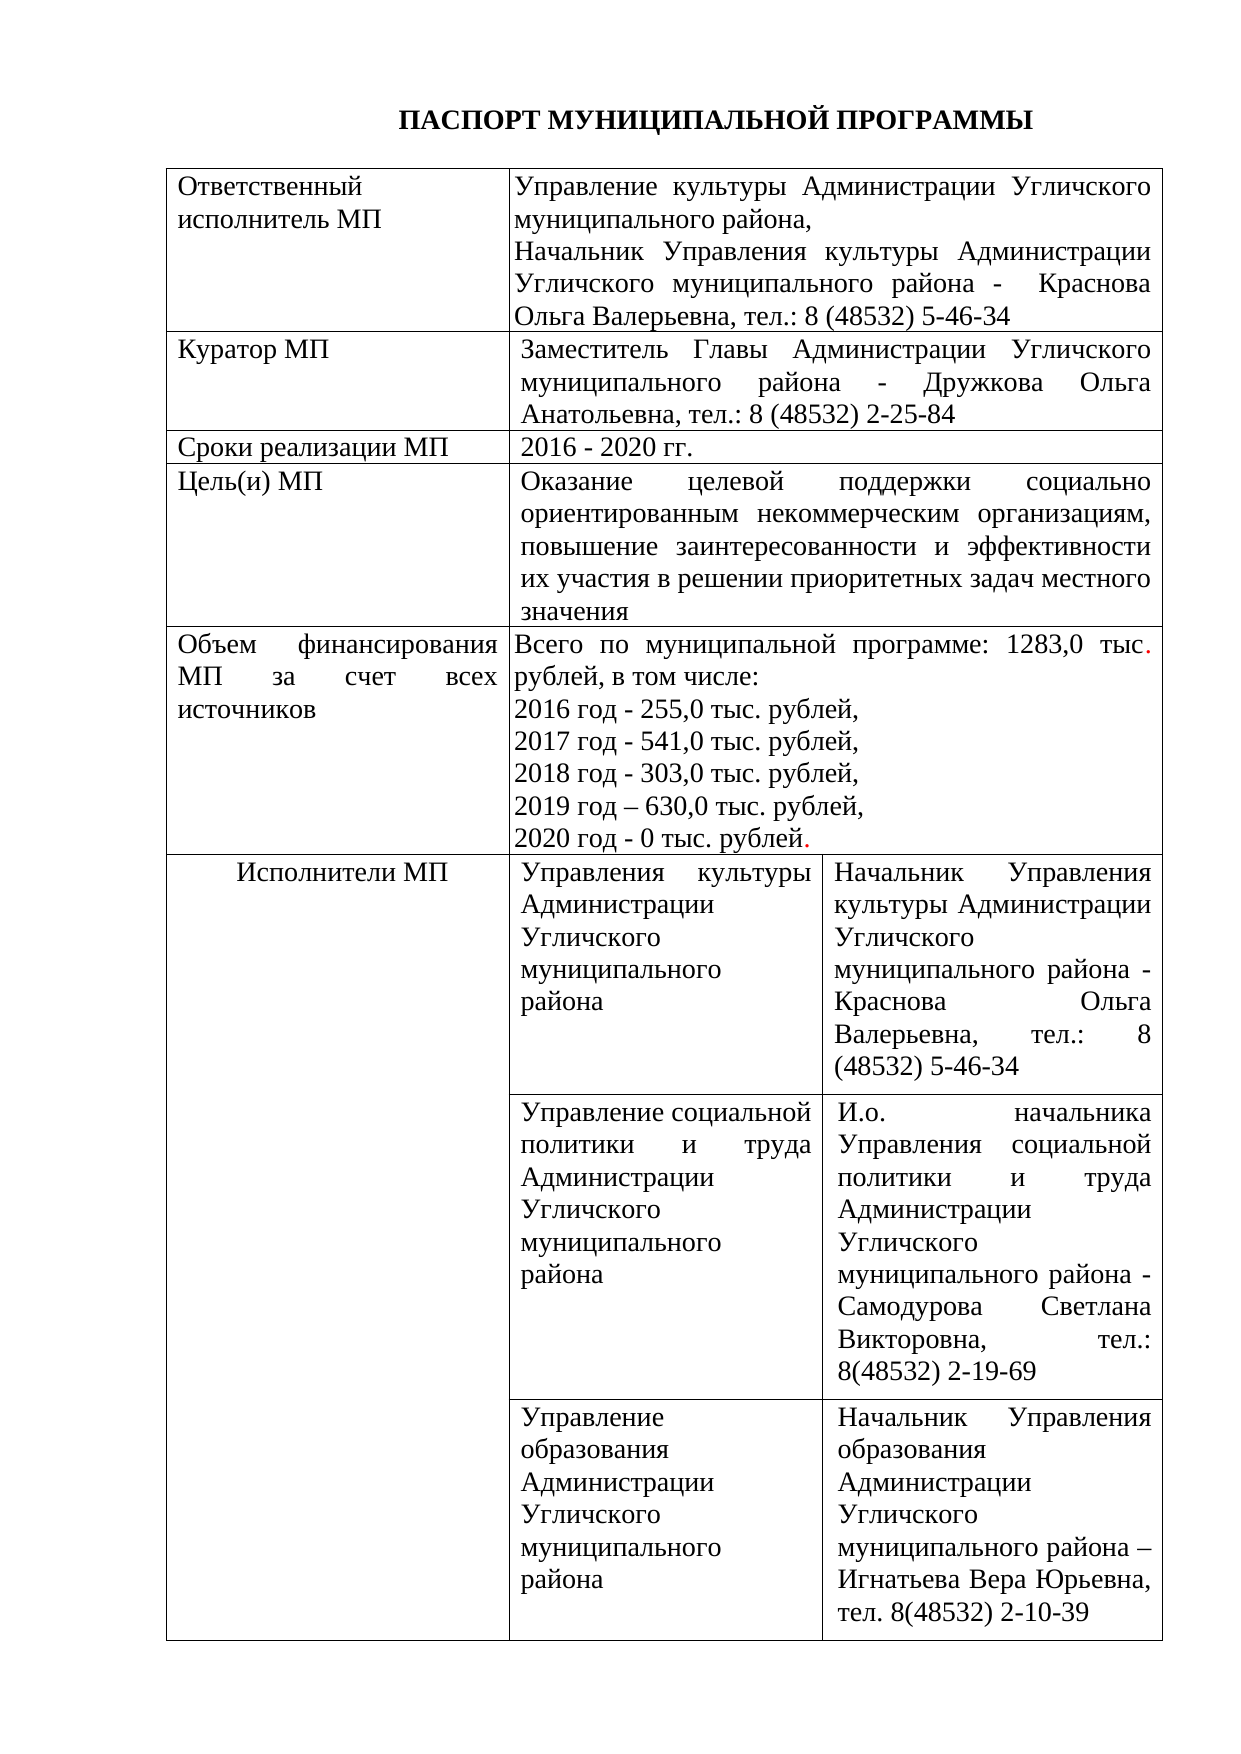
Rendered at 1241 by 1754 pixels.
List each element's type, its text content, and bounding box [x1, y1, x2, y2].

table_cell Начальник Управления культуры Администрации Угличского муниципального района - Краснова Ольга Валерьевна, тел.: 8 (48532) 5-46-34 [823, 855, 1162, 1094]
table_cell Управление образования Администрации Угличского муниципального района [510, 1400, 822, 1639]
table_cell Управление социальной политики и труда Администрации Угличского муниципального района [510, 1095, 822, 1399]
table_cell И.о. начальника Управления социальной политики и труда Администрации Угличского муниципального района - Самодурова Светлана Викторовна, тел.: 8(48532) 2-19-69 [823, 1095, 1162, 1399]
table_header Ответственный исполнитель МП [167, 169, 509, 331]
table_cell Исполнители МП [167, 855, 509, 1639]
table_cell Объем финансирования МП за счет всех источников [167, 627, 509, 854]
table_cell Всего по муниципальной программе: 1283,0 тыс. рублей, в том числе: 2016 год - 255,0 тыс. рублей, 2017 год - 541,0 тыс. рублей, 2018 год - 303,0 тыс. рублей, 2019 год – 630,0 тыс. рублей, 2020 год - 0 тыс. рублей. [510, 627, 1162, 854]
table_header Управление культуры Администрации Угличского муниципального района, Начальник Управления культуры Администрации Угличского муниципального района - Краснова Ольга Валерьевна, тел.: 8 (48532) 5-46-34 [510, 169, 1162, 331]
table_cell Начальник Управления образования Администрации Угличского муниципального района – Игнатьева Вера Юрьевна, тел. 8(48532) 2-10-39 [823, 1400, 1162, 1639]
table_cell 2016 - 2020 гг. [510, 431, 1162, 463]
text ПАСПОРТ МУНИЦИПАЛЬНОЙ ПРОГРАММЫ [221, 103, 1152, 136]
table_cell Оказание целевой поддержки социально ориентированным некоммерческим организациям, повышение заинтересованности и эффективности их участия в решении приоритетных задач местного значения [510, 464, 1162, 626]
table_cell Цель(и) МП [167, 464, 509, 626]
table_cell Куратор МП [167, 332, 509, 429]
table_cell Заместитель Главы Администрации Угличского муниципального района - Дружкова Ольга Анатольевна, тел.: 8 (48532) 2-25-84 [510, 332, 1162, 429]
table_cell Управления культуры Администрации Угличского муниципального района [510, 855, 822, 1094]
table_cell Сроки реализации МП [167, 431, 509, 463]
